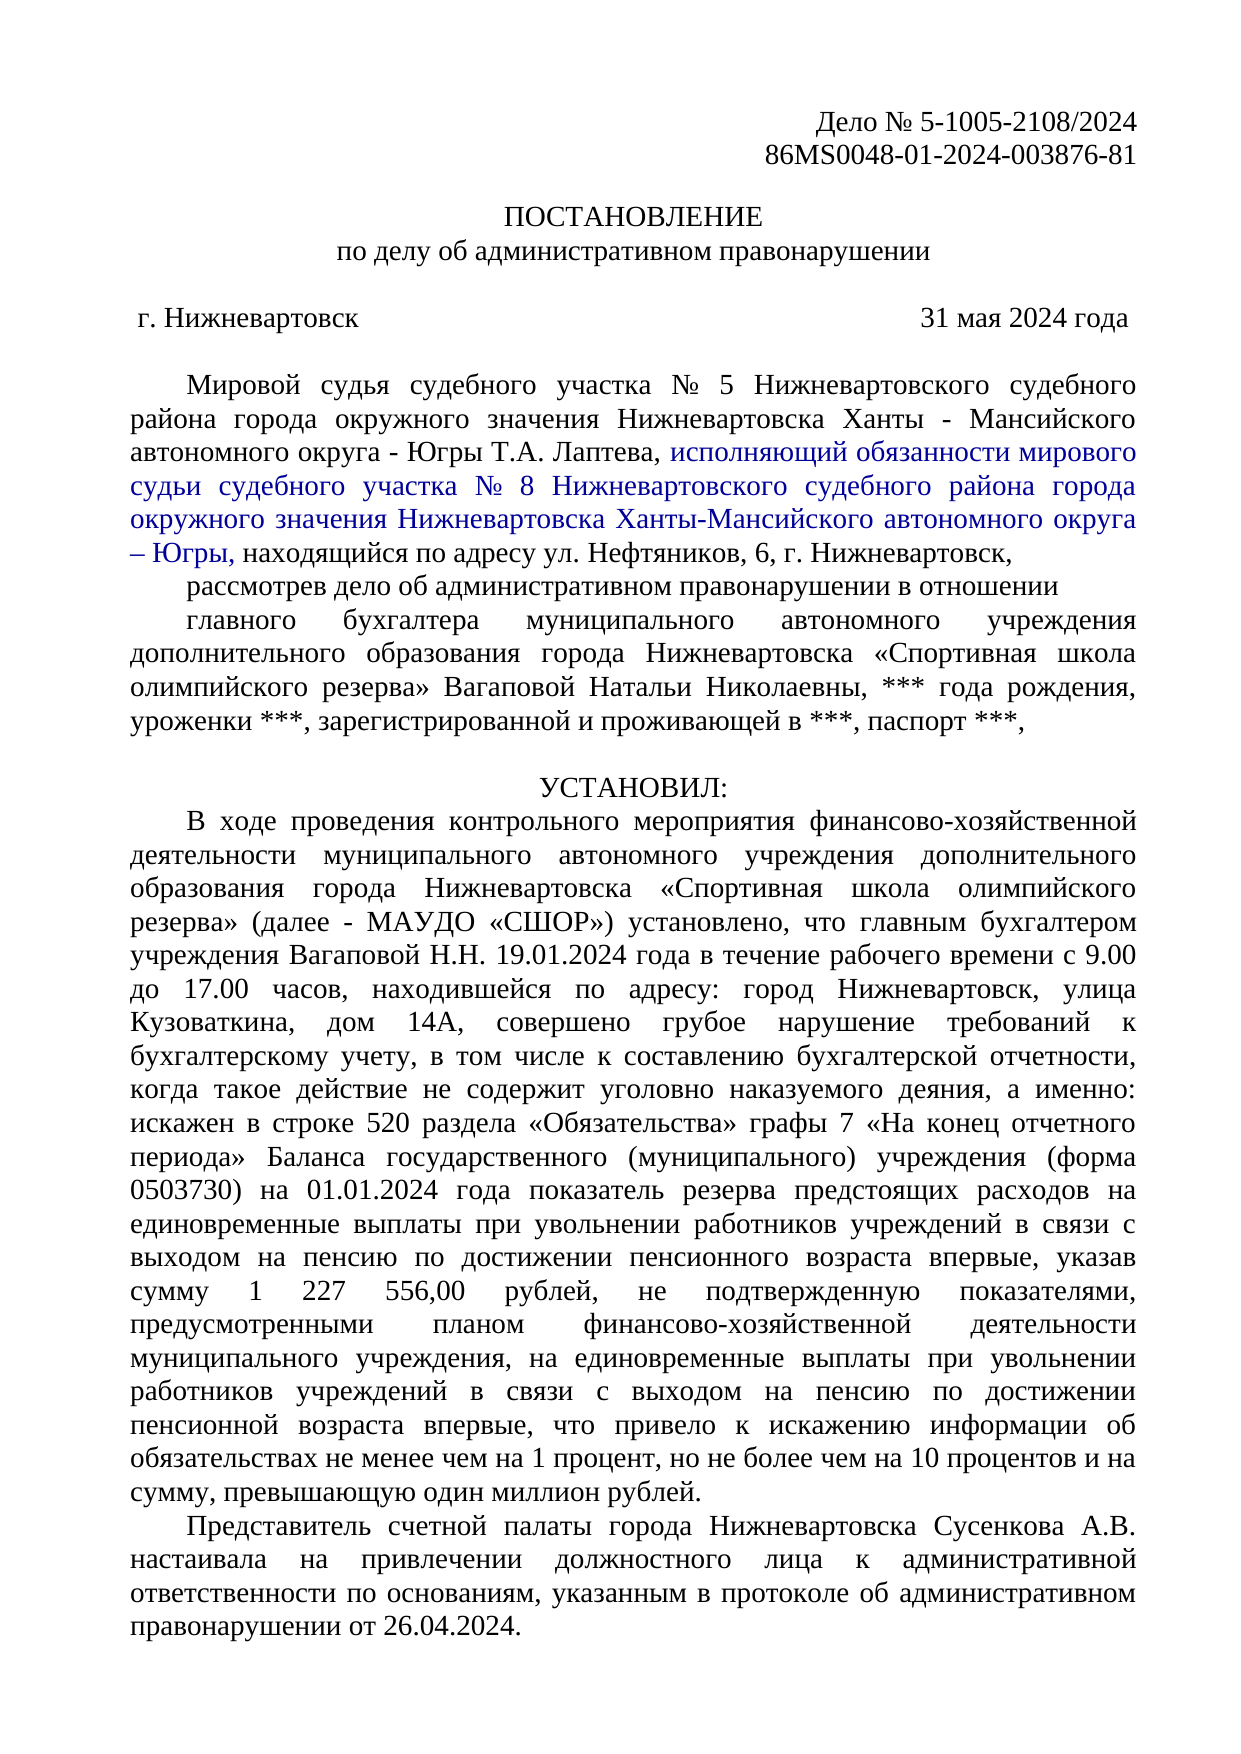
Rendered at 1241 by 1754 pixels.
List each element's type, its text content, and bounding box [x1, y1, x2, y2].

text УСТАНОВИЛ: [130, 770, 1137, 803]
text Мировой судья судебного участка № 5 Нижневартовского судебного района города окружного значения Нижневартовска Ханты - Мансийского автономного округа - Югры Т.А. Лаптева, исполняющий обязанности мирового судьи судебного участка № 8 Нижневартовского судебного района города окружного значения Нижневартовска Ханты-Мансийского автономного округа – Югры, находящийся по адресу ул. Нефтяников, 6, г. Нижневартовск, [130, 367, 1137, 568]
text главного бухгалтера муниципального автономного учреждения дополнительного образования города Нижневартовска «Спортивная школа олимпийского резерва» Вагаповой Натальи Николаевны, *** года рождения, уроженки ***, зарегистрированной и проживающей в ***, паспорт ***, [130, 602, 1137, 736]
text Представитель счетной палаты города Нижневартовска Сусенкова А.В. настаивала на привлечении должностного лица к административной ответственности по основаниям, указанным в протоколе об административном правонарушении от 26.04.2024. [130, 1508, 1137, 1642]
text 86MS0048-01-2024-003876-81 [130, 137, 1137, 171]
text В ходе проведения контрольного мероприятия финансово-хозяйственной деятельности муниципального автономного учреждения дополнительного образования города Нижневартовска «Спортивная школа олимпийского резерва» (далее - МАУДО «СШОР») установлено, что главным бухгалтером учреждения Вагаповой Н.Н. 19.01.2024 года в течение рабочего времени с 9.00 до 17.00 часов, находившейся по адресу: город Нижневартовск, улица Кузоваткина, дом 14А, совершено грубое нарушение требований к бухгалтерскому учету, в том числе к составлению бухгалтерской отчетности, когда такое действие не содержит уголовно наказуемого деяния, а именно: искажен в строке 520 раздела «Обязательства» графы 7 «На конец отчетного периода» Баланса государственного (муниципального) учреждения (форма 0503730) на 01.01.2024 года показатель резерва предстоящих расходов на единовременные выплаты при увольнении работников учреждений в связи с выходом на пенсию по достижении пенсионного возраста впервые, указав сумму 1 227 556,00 рублей, не подтвержденную показателями, предусмотренными планом финансово-хозяйственной деятельности муниципального учреждения, на единовременные выплаты при увольнении работников учреждений в связи с выходом на пенсию по достижении пенсионной возраста впервые, что привело к искажению информации об обязательствах не менее чем на 1 процент, но не более чем на 10 процентов и на сумму, превышающую один миллион рублей. [130, 803, 1137, 1508]
text по делу об административном правонарушении [130, 233, 1137, 267]
text ПОСТАНОВЛЕНИЕ [130, 199, 1137, 233]
text рассмотрев дело об административном правонарушении в отношении [130, 568, 1137, 602]
text Дело № 5-1005-2108/2024 [130, 104, 1137, 137]
text г. Нижневартовск 31 мая 2024 года [130, 300, 1137, 367]
